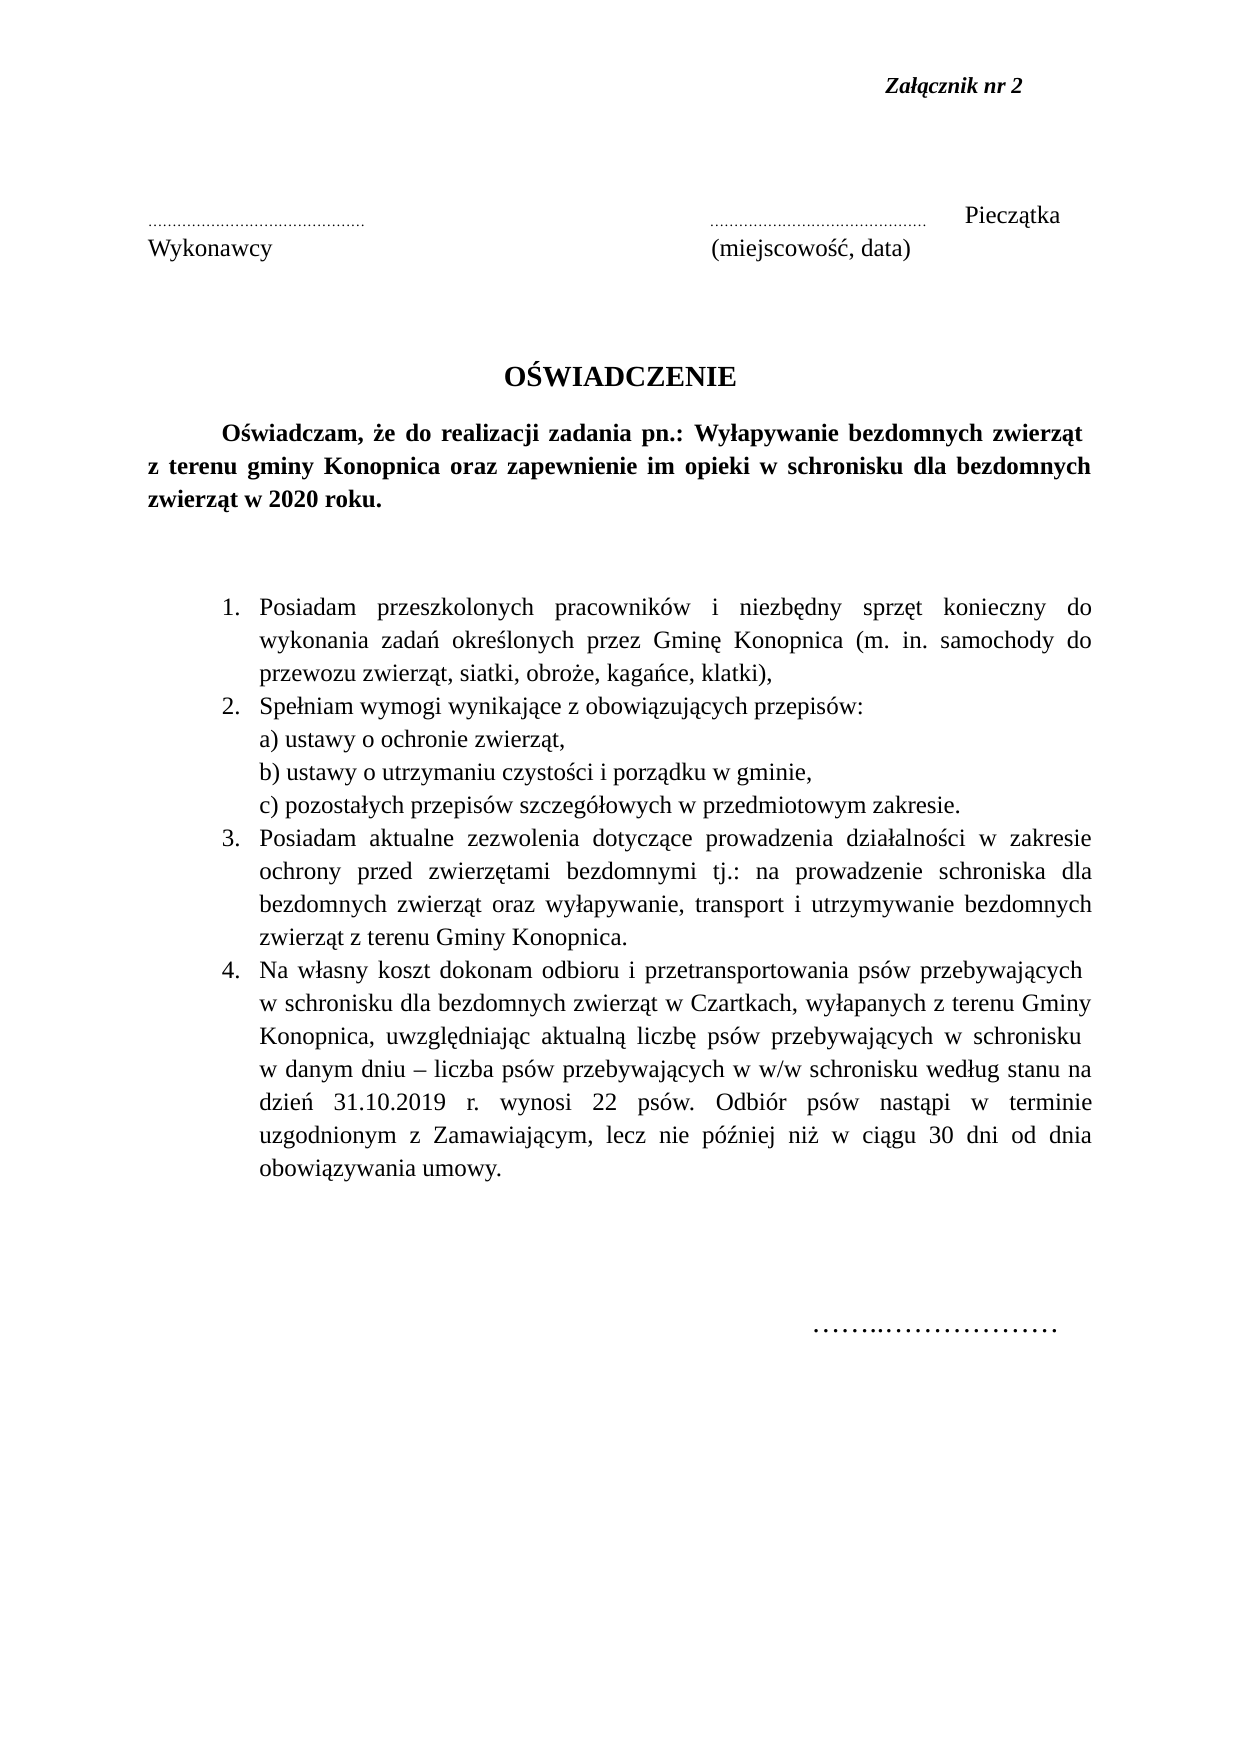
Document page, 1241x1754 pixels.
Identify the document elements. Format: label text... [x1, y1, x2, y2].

list Posiadam przeszkolonych pracowników i niezbędny sprzęt konieczny do wykonania zadań określonych przez Gminę Konopnica (m. in. samochody do przewozu zwierząt, siatki, obroże, kagańce, klatki), [222, 592, 1093, 687]
text Oświadczam, że do realizacji zadania pn.: Wyłapywanie bezdomnych zwierząt z terenu gminy Konopnica oraz zapewnienie im opieki w schronisku dla bezdomnych zwierząt w 2020 roku. [148, 418, 1093, 513]
text OŚWIADCZENIE [148, 359, 1093, 392]
text a) ustawy o ochronie zwierząt, [222, 724, 1093, 753]
list Na własny koszt dokonam odbioru i przetransportowania psów przebywających w schronisku dla bezdomnych zwierząt w Czartkach, wyłapanych z terenu Gminy Konopnica, uwzględniając aktualną liczbę psów przebywających w schronisku w danym dniu – liczba psów przebywających w w/w schronisku według stanu na dzień 31.10.2019 r. wynosi 22 psów. Odbiór psów nastąpi w terminie uzgodnionym z Zamawiającym, lecz nie później niż w ciągu 30 dni od dnia obowiązywania umowy. [222, 955, 1093, 1182]
text b) ustawy o utrzymaniu czystości i porządku w gminie, [222, 757, 1093, 786]
list Posiadam aktualne zezwolenia dotyczące prowadzenia działalności w zakresie ochrony przed zwierzętami bezdomnymi tj.: na prowadzenie schroniska dla bezdomnych zwierząt oraz wyłapywanie, transport i utrzymywanie bezdomnych zwierząt z terenu Gminy Konopnica. [222, 823, 1093, 951]
text ……..……………… [133, 1305, 1093, 1339]
text ……………………………………… ……………………………………… Pieczątka Wykonawcy (miejscowość, data) [148, 200, 1093, 295]
text c) pozostałych przepisów szczegółowych w przedmiotowym zakresie. [222, 790, 1093, 819]
list Spełniam wymogi wynikające z obowiązujących przepisów: [222, 691, 1093, 720]
text Załącznik nr 2 [885, 72, 1093, 99]
